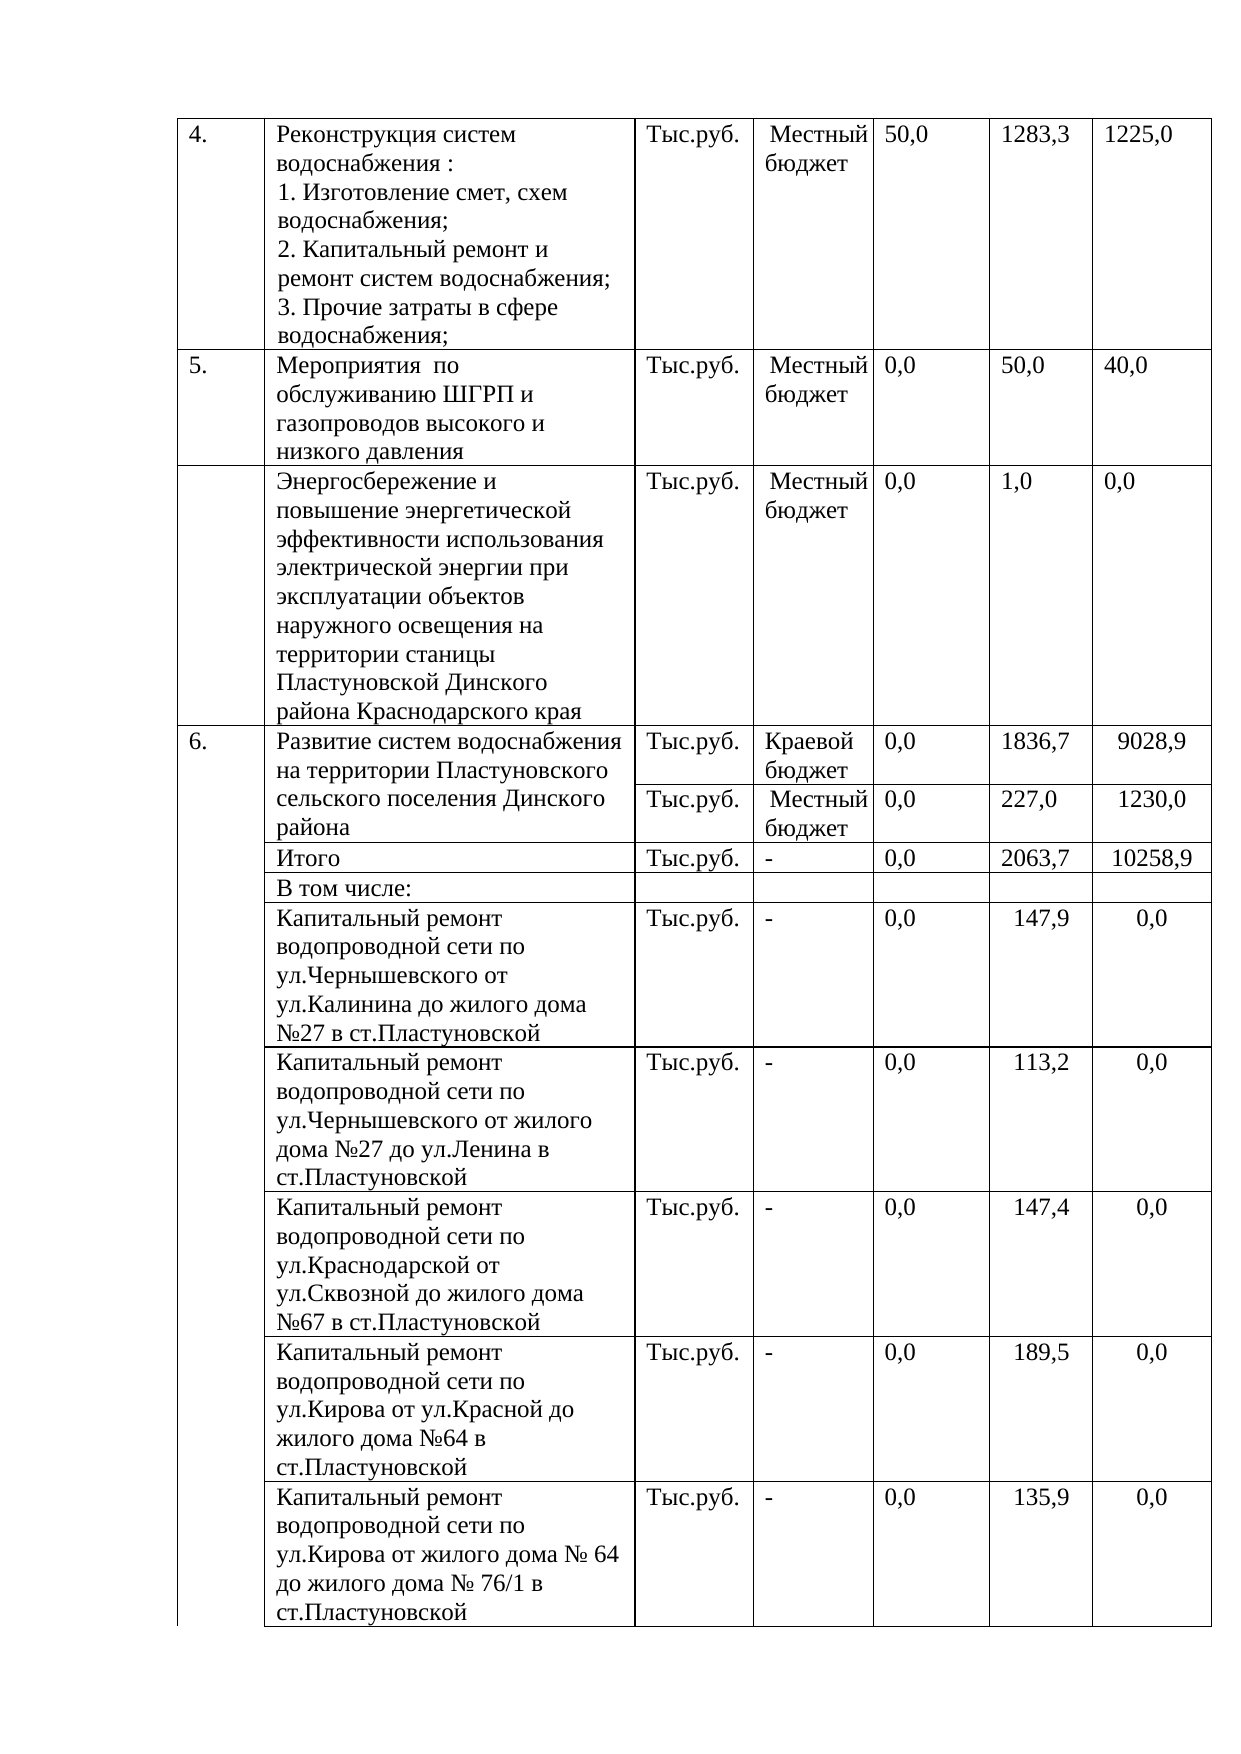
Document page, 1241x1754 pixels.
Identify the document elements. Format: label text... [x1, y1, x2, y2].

table_cell Капитальный ремонт водопроводной сети по ул.Чернышевского от ул.Калинина до жилого дома №27 в ст.Пластуновской [265, 903, 634, 1046]
table_cell 10258,9 [1093, 843, 1211, 872]
table_cell Тыс.руб. [636, 1048, 753, 1191]
table_cell Краевой бюджет [754, 726, 873, 783]
table_cell 6. [178, 726, 264, 1626]
table_cell 0,0 [874, 903, 989, 1046]
table_cell Мероприятия по обслуживанию ШГРП и газопроводов высокого и низкого давления [265, 350, 634, 465]
table_cell Капитальный ремонт водопроводной сети по ул.Краснодарской от ул.Сквозной до жилого дома №67 в ст.Пластуновской [265, 1192, 634, 1336]
table_cell 0,0 [1093, 1192, 1211, 1336]
table_cell 0,0 [1093, 466, 1211, 725]
table_cell - [754, 843, 873, 872]
table_cell 113,2 [990, 1048, 1092, 1191]
table_cell Местный бюджет [754, 785, 873, 842]
table_cell 2063,7 [990, 843, 1092, 872]
table_cell Тыс.руб. [636, 843, 753, 872]
table_cell [990, 873, 1092, 902]
table_cell - [754, 1337, 873, 1481]
table_cell 50,0 [874, 119, 989, 349]
table_cell 0,0 [874, 726, 989, 783]
table_cell [1093, 873, 1211, 902]
table_cell В том числе: [265, 873, 634, 902]
table_cell Тыс.руб. [636, 1482, 753, 1626]
table_cell 0,0 [874, 1337, 989, 1481]
table_cell Местный бюджет [754, 350, 873, 465]
table_cell [874, 873, 989, 902]
table_cell 50,0 [990, 350, 1092, 465]
table_cell Тыс.руб. [636, 350, 753, 465]
table_cell Местный бюджет [754, 119, 873, 349]
table_cell 0,0 [874, 1192, 989, 1336]
table_cell [178, 466, 264, 725]
table_cell Итого [265, 843, 634, 872]
table_cell 0,0 [874, 843, 989, 872]
table_cell 1230,0 [1093, 785, 1211, 842]
table_cell 1,0 [990, 466, 1092, 725]
table_cell - [754, 1482, 873, 1626]
table_cell [636, 873, 753, 902]
table_cell Капитальный ремонт водопроводной сети по ул.Чернышевского от жилого дома №27 до ул.Ленина в ст.Пластуновской [265, 1048, 634, 1191]
table_cell - [754, 903, 873, 1046]
table_cell Местный бюджет [754, 466, 873, 725]
table_cell Тыс.руб. [636, 785, 753, 842]
table_cell 147,9 [990, 903, 1092, 1046]
table_cell Капитальный ремонт водопроводной сети по ул.Кирова от жилого дома № 64 до жилого дома № 76/1 в ст.Пластуновской [265, 1482, 634, 1626]
table_cell 0,0 [874, 466, 989, 725]
table_cell 0,0 [1093, 1482, 1211, 1626]
table_cell 227,0 [990, 785, 1092, 842]
table_cell 1225,0 [1093, 119, 1211, 349]
table_cell 0,0 [874, 785, 989, 842]
table_cell - [754, 1048, 873, 1191]
table_cell Развитие систем водоснабжения на территории Пластуновского сельского поселения Динского района [265, 726, 634, 842]
table_cell Тыс.руб. [636, 466, 753, 725]
table_cell 0,0 [1093, 903, 1211, 1046]
table_cell Капитальный ремонт водопроводной сети по ул.Кирова от ул.Красной до жилого дома №64 в ст.Пластуновской [265, 1337, 634, 1481]
table_cell 1283,3 [990, 119, 1092, 349]
table_cell 9028,9 [1093, 726, 1211, 783]
table_cell 5. [178, 350, 264, 465]
table_cell 189,5 [990, 1337, 1092, 1481]
table_cell - [754, 1192, 873, 1336]
table_cell Реконструкция систем водоснабжения : 1. Изготовление смет, схем водоснабжения; 2. Капитальный ремонт и ремонт систем водоснабжения; 3. Прочие затраты в сфере водоснабжения; [265, 119, 634, 349]
table_cell 135,9 [990, 1482, 1092, 1626]
table_cell Тыс.руб. [636, 1192, 753, 1336]
table_cell 4. [178, 119, 264, 349]
table_cell 40,0 [1093, 350, 1211, 465]
table_cell Энергосбережение и повышение энергетической эффективности использования электрической энергии при эксплуатации объектов наружного освещения на территории станицы Пластуновской Динского района Краснодарского края [265, 466, 634, 725]
table_cell 0,0 [1093, 1048, 1211, 1191]
table_cell 0,0 [1093, 1337, 1211, 1481]
table_cell 0,0 [874, 1048, 989, 1191]
table_cell 1836,7 [990, 726, 1092, 783]
table_cell 0,0 [874, 350, 989, 465]
table_cell Тыс.руб. [636, 726, 753, 783]
table_cell 147,4 [990, 1192, 1092, 1336]
table_cell Тыс.руб. [636, 119, 753, 349]
table_cell [754, 873, 873, 902]
table_cell Тыс.руб. [636, 903, 753, 1046]
table_cell Тыс.руб. [636, 1337, 753, 1481]
table_cell 0,0 [874, 1482, 989, 1626]
